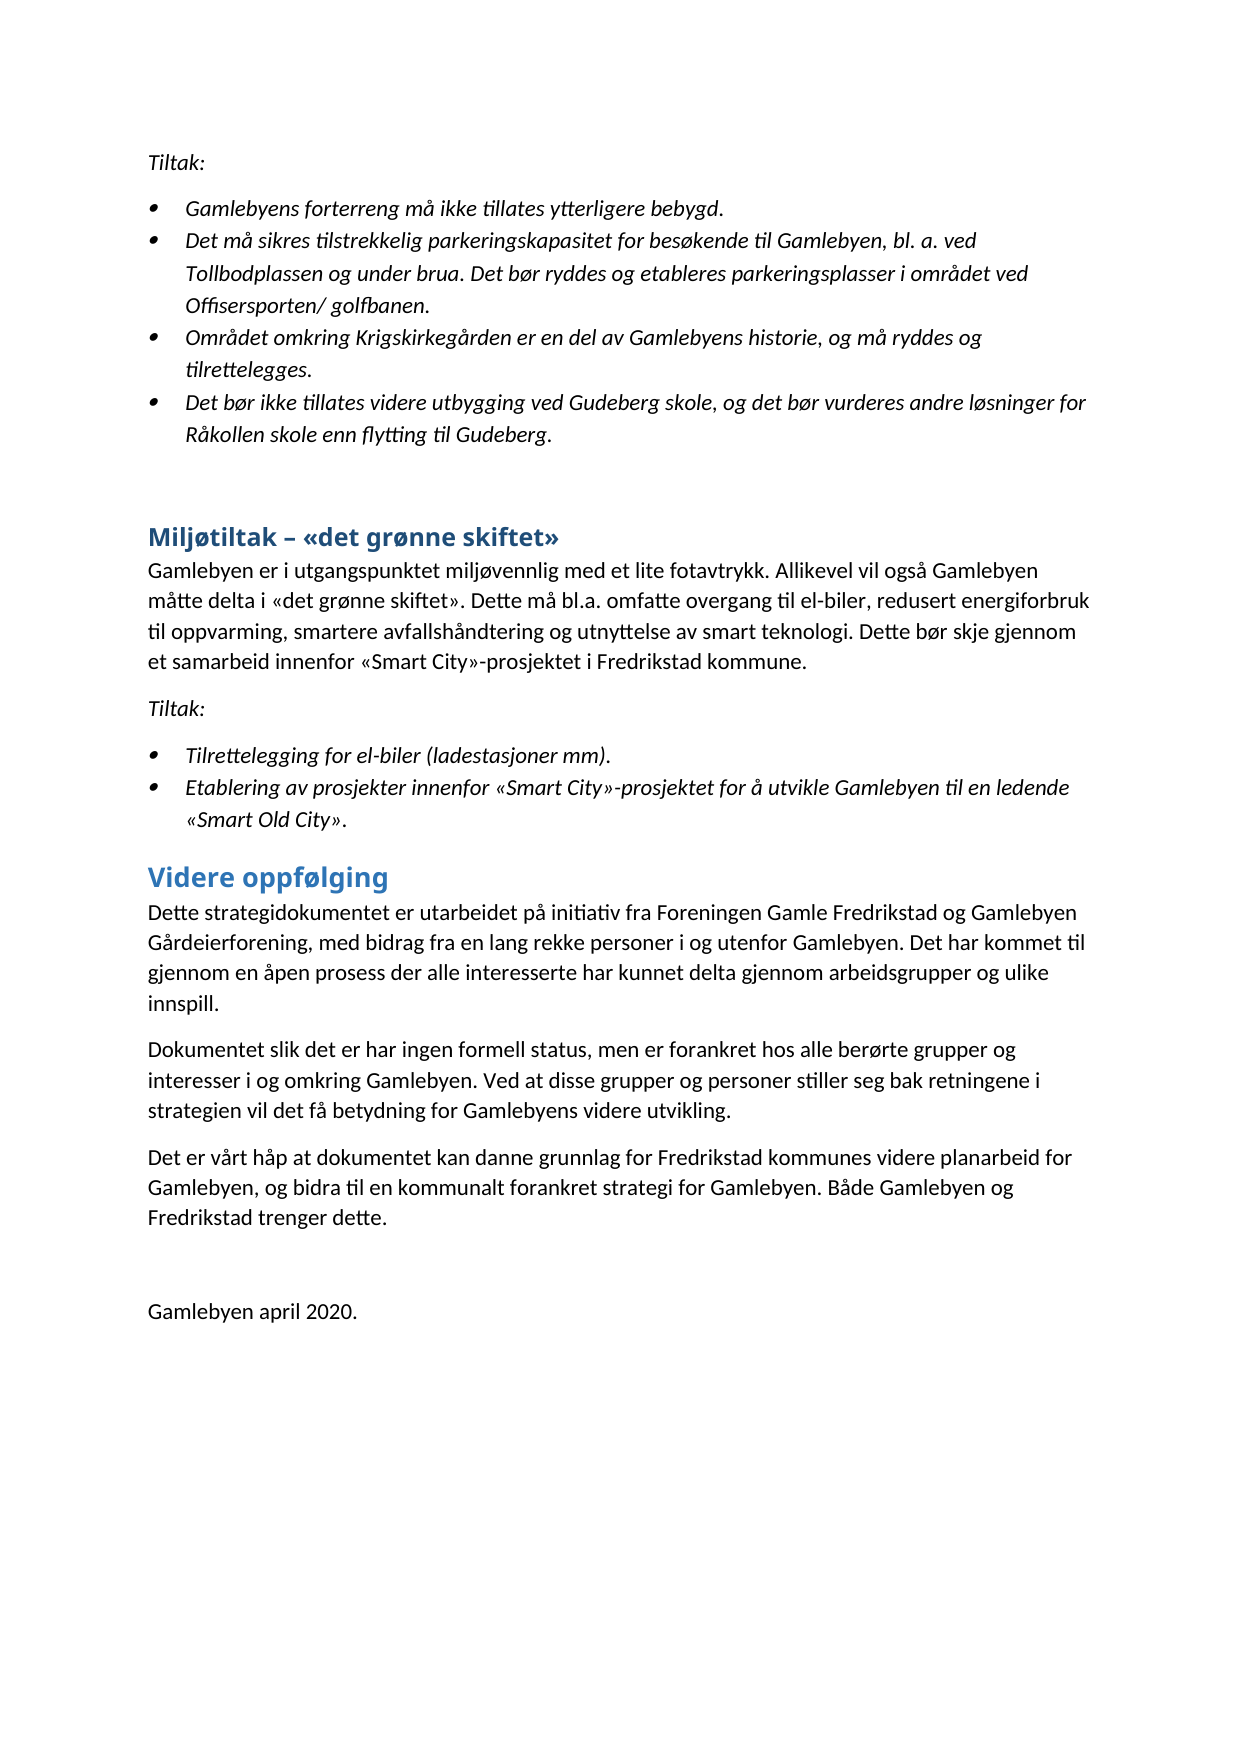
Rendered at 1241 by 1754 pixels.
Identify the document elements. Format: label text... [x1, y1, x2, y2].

text Gamlebyen april 2020. [148, 1297, 1093, 1325]
list Området omkring Krigskirkegården er en del av Gamlebyens historie, og må ryddes og tilrettelegges. [148, 323, 1093, 383]
list Det bør ikke tillates videre utbygging ved Gudeberg skole, og det bør vurderes andre løsninger for Råkollen skole enn flytting til Gudeberg. [148, 388, 1093, 448]
text Det er vårt håp at dokumentet kan danne grunnlag for Fredrikstad kommunes videre planarbeid for Gamlebyen, og bidra til en kommunalt forankret strategi for Gamlebyen. Både Gamlebyen og Fredrikstad trenger dette. [148, 1143, 1093, 1231]
text Dette strategidokumentet er utarbeidet på initiativ fra Foreningen Gamle Fredrikstad og Gamlebyen Gårdeierforening, med bidrag fra en lang rekke personer i og utenfor Gamlebyen. Det har kommet til gjennom en åpen prosess der alle interesserte har kunnet delta gjennom arbeidsgrupper og ulike innspill. [148, 898, 1093, 1017]
subtitle Videre oppfølging [148, 858, 1093, 895]
list Tilrettelegging for el-biler (ladestasjoner mm). [148, 741, 1093, 769]
subtitle Miljøtiltak – «det grønne skiftet» [148, 520, 1093, 554]
list Etablering av prosjekter innenfor «Smart City»-prosjektet for å utvikle Gamlebyen til en ledende «Smart Old City». [148, 773, 1093, 833]
list Det må sikres tilstrekkelig parkeringskapasitet for besøkende til Gamlebyen, bl. a. ved Tollbodplassen og under brua. Det bør ryddes og etableres parkeringsplasser i området ved Offisersporten/ golfbanen. [148, 227, 1093, 319]
text Gamlebyen er i utgangspunktet miljøvennlig med et lite fotavtrykk. Allikevel vil også Gamlebyen måtte delta i «det grønne skiftet». Dette må bl.a. omfatte overgang til el-biler, redusert energiforbruk til oppvarming, smartere avfallshåndtering og utnyttelse av smart teknologi. Dette bør skje gjennom et samarbeid innenfor «Smart City»-prosjektet i Fredrikstad kommune. [148, 556, 1093, 675]
text Tiltak: [148, 694, 1093, 722]
list Gamlebyens forterreng må ikke tillates ytterligere bebygd. [148, 194, 1093, 222]
text Tiltak: [148, 148, 1093, 176]
text Dokumentet slik det er har ingen formell status, men er forankret hos alle berørte grupper og interesser i og omkring Gamlebyen. Ved at disse grupper og personer stiller seg bak retningene i strategien vil det få betydning for Gamlebyens videre utvikling. [148, 1036, 1093, 1124]
